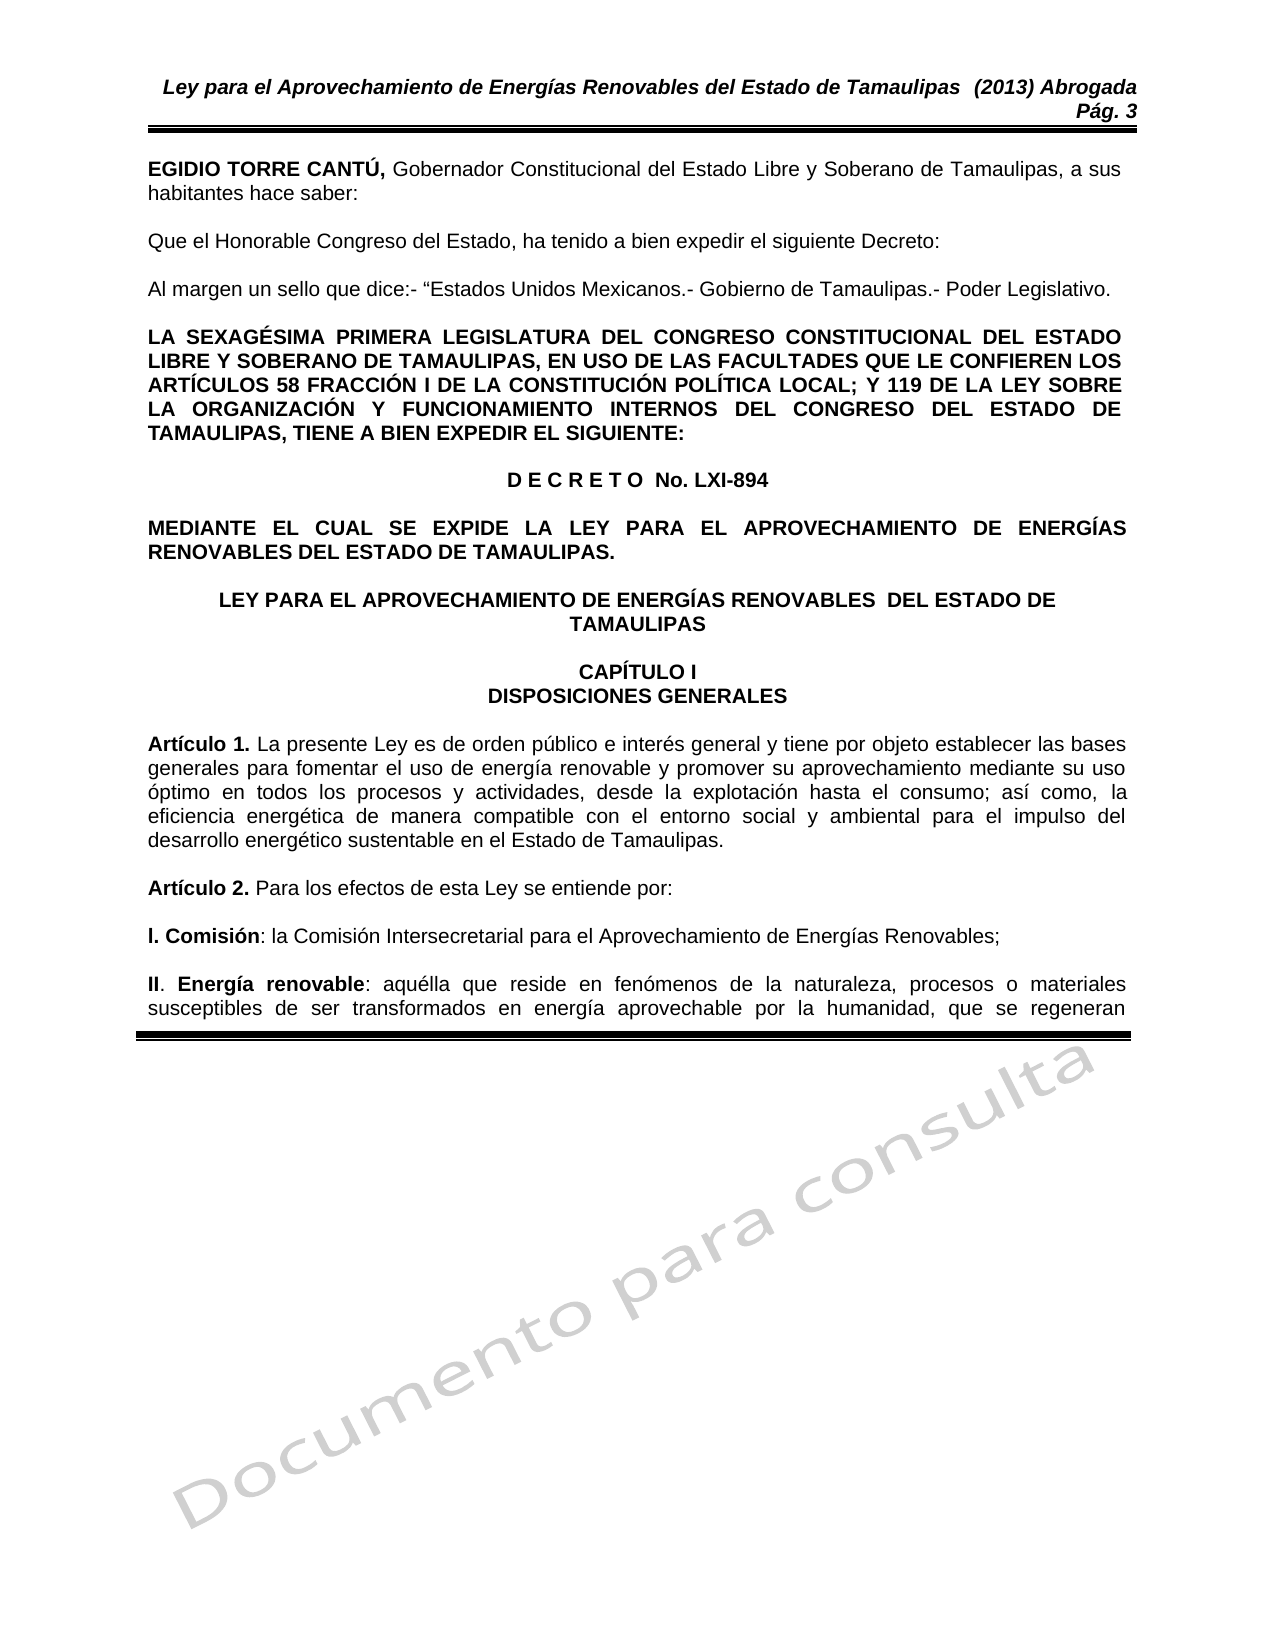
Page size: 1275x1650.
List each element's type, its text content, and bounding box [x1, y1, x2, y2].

text DISPOSICIONES GENERALES [148, 684, 1127, 708]
text Artículo 1. La presente Ley es de orden público e interés general y tiene por objeto establecer las bases generales para fomentar el uso de energía renovable y promover su aprovechamiento mediante su uso óptimo en todos los procesos y actividades, desde la explotación hasta el consumo; así como, la eficiencia energética de manera compatible con el entorno social y ambiental para el impulso del desarrollo energético sustentable en el Estado de Tamaulipas. [148, 732, 1127, 852]
text Al margen un sello que dice:- “Estados Unidos Mexicanos.- Gobierno de Tamaulipas.- Poder Legislativo. [148, 277, 1122, 301]
text LA SEXAGÉSIMA PRIMERA LEGISLATURA DEL CONGRESO CONSTITUCIONAL DEL ESTADO LIBRE Y SOBERANO DE TAMAULIPAS, EN USO DE LAS FACULTADES QUE LE CONFIEREN LOS ARTÍCULOS 58 FRACCIÓN I DE LA CONSTITUCIÓN POLÍTICA LOCAL; Y 119 DE LA ORGANIZACIÓN Y FUNCIONAMIENTO INTERNOS DEL CONGRESO DEL ESTADO DE TAMAULIPAS, TIENE A BIEN EXPEDIR EL SIGUIENTE: [148, 324, 1122, 444]
text Artículo 2. Para los efectos de esta Ley se entiende por: [148, 876, 1127, 899]
text LEY PARA EL APROVECHAMIENTO DE ENERGÍAS RENOVABLES DEL ESTADO DE TAMAULIPAS [148, 588, 1127, 636]
text CAPÍTULO I [148, 660, 1127, 684]
text D E C R E T O No. LXI-894 [148, 468, 1127, 492]
text l. Comisión: la Comisión Intersecretarial para el Aprovechamiento de Energías Renovables; [148, 923, 1127, 947]
text EGIDIO TORRE CANTÚ, Gobernador Constitucional del Estado Libre y Soberano de Tamaulipas, a sus habitantes hace saber: [148, 157, 1122, 205]
text MEDIANTE EL CUAL SE EXPIDE LA LEY PARA EL APROVECHAMIENTO DE ENERGÍAS RENOVABLES DEL ESTADO DE TAMAULIPAS. [148, 516, 1127, 564]
text II. Energía renovable: aquélla que reside en fenómenos de la naturaleza, procesos o materiales susceptibles de ser transformados en energía aprovechable por la humanidad, que se regeneran naturalmente, por lo que se encuentran disponibles de forma continua o periódica y es inagotable como son: [148, 971, 1127, 1019]
text Que el Honorable Congreso del Estado, ha tenido a bien expedir el siguiente Decreto: [148, 229, 1122, 253]
